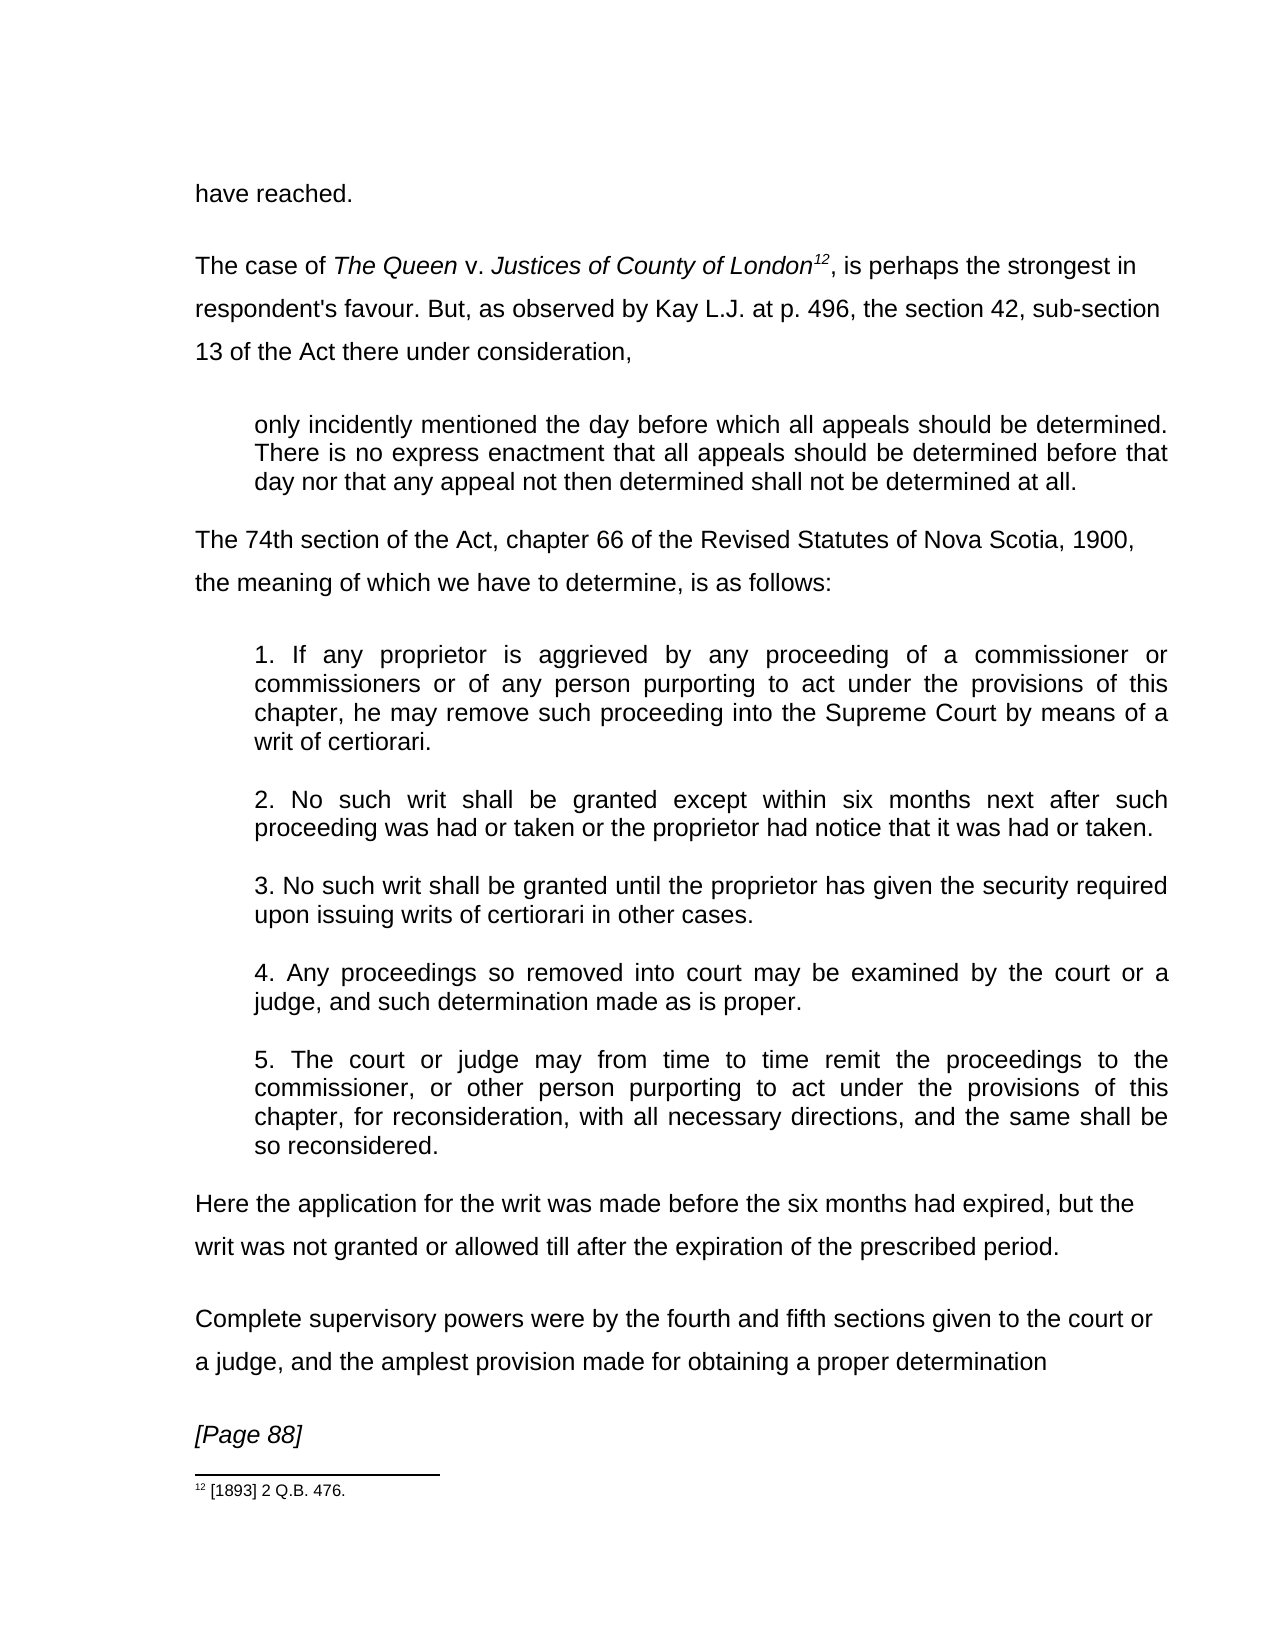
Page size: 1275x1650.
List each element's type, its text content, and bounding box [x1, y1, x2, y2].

text 4. Any proceedings so removed into court may be examined by the court or a judge, and such determination made as is proper. [254, 958, 1170, 1015]
text 5. The court or judge may from time to time remit the proceedings to the commissioner, or other person purporting to act under the provisions of this chapter, for reconsideration, with all necessary directions, and the same shall be so reconsidered. [254, 1044, 1170, 1159]
text 2. No such writ shall be granted except within six months next after such proceeding was had or taken or the proprietor had notice that it was had or taken. [254, 784, 1170, 842]
text Complete supervisory powers were by the fourth and fifth sections given to the court or a judge, and the amplest provision made for obtaining a proper determination [195, 1304, 1170, 1376]
text The 74th section of the Act, chapter 66 of the Revised Statutes of Nova Scotia, 1900, the meaning of which we have to determine, is as follows: [195, 525, 1170, 597]
text 1. If any proprietor is aggrieved by any proceeding of a commissioner or commissioners or of any person purporting to act under the provisions of this chapter, he may remove such proceeding into the Supreme Court by means of a writ of certiorari. [254, 640, 1170, 755]
text [Page 88] [195, 1419, 1170, 1448]
text The case of The Queen v. Justices of County of London, is perhaps the strongest in respondent's favour. But, as observed by Kay L.J. at p. 496, the section 42, sub-section 13 of the Act there under consideration, [195, 251, 1170, 366]
text Here the application for the writ was made before the six months had expired, but the writ was not granted or allowed till after the expiration of the prescribed period. [195, 1189, 1170, 1261]
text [195, 179, 1170, 207]
text 3. No such writ shall be granted until the proprietor has given the security required upon issuing writs of certiorari in other cases. [254, 871, 1170, 929]
text only incidently mentioned the day before which all appeals should be determined. There is no express enactment that all appeals should be determined before that day nor that any appeal not then determined shall not be determined at all. [254, 409, 1170, 496]
